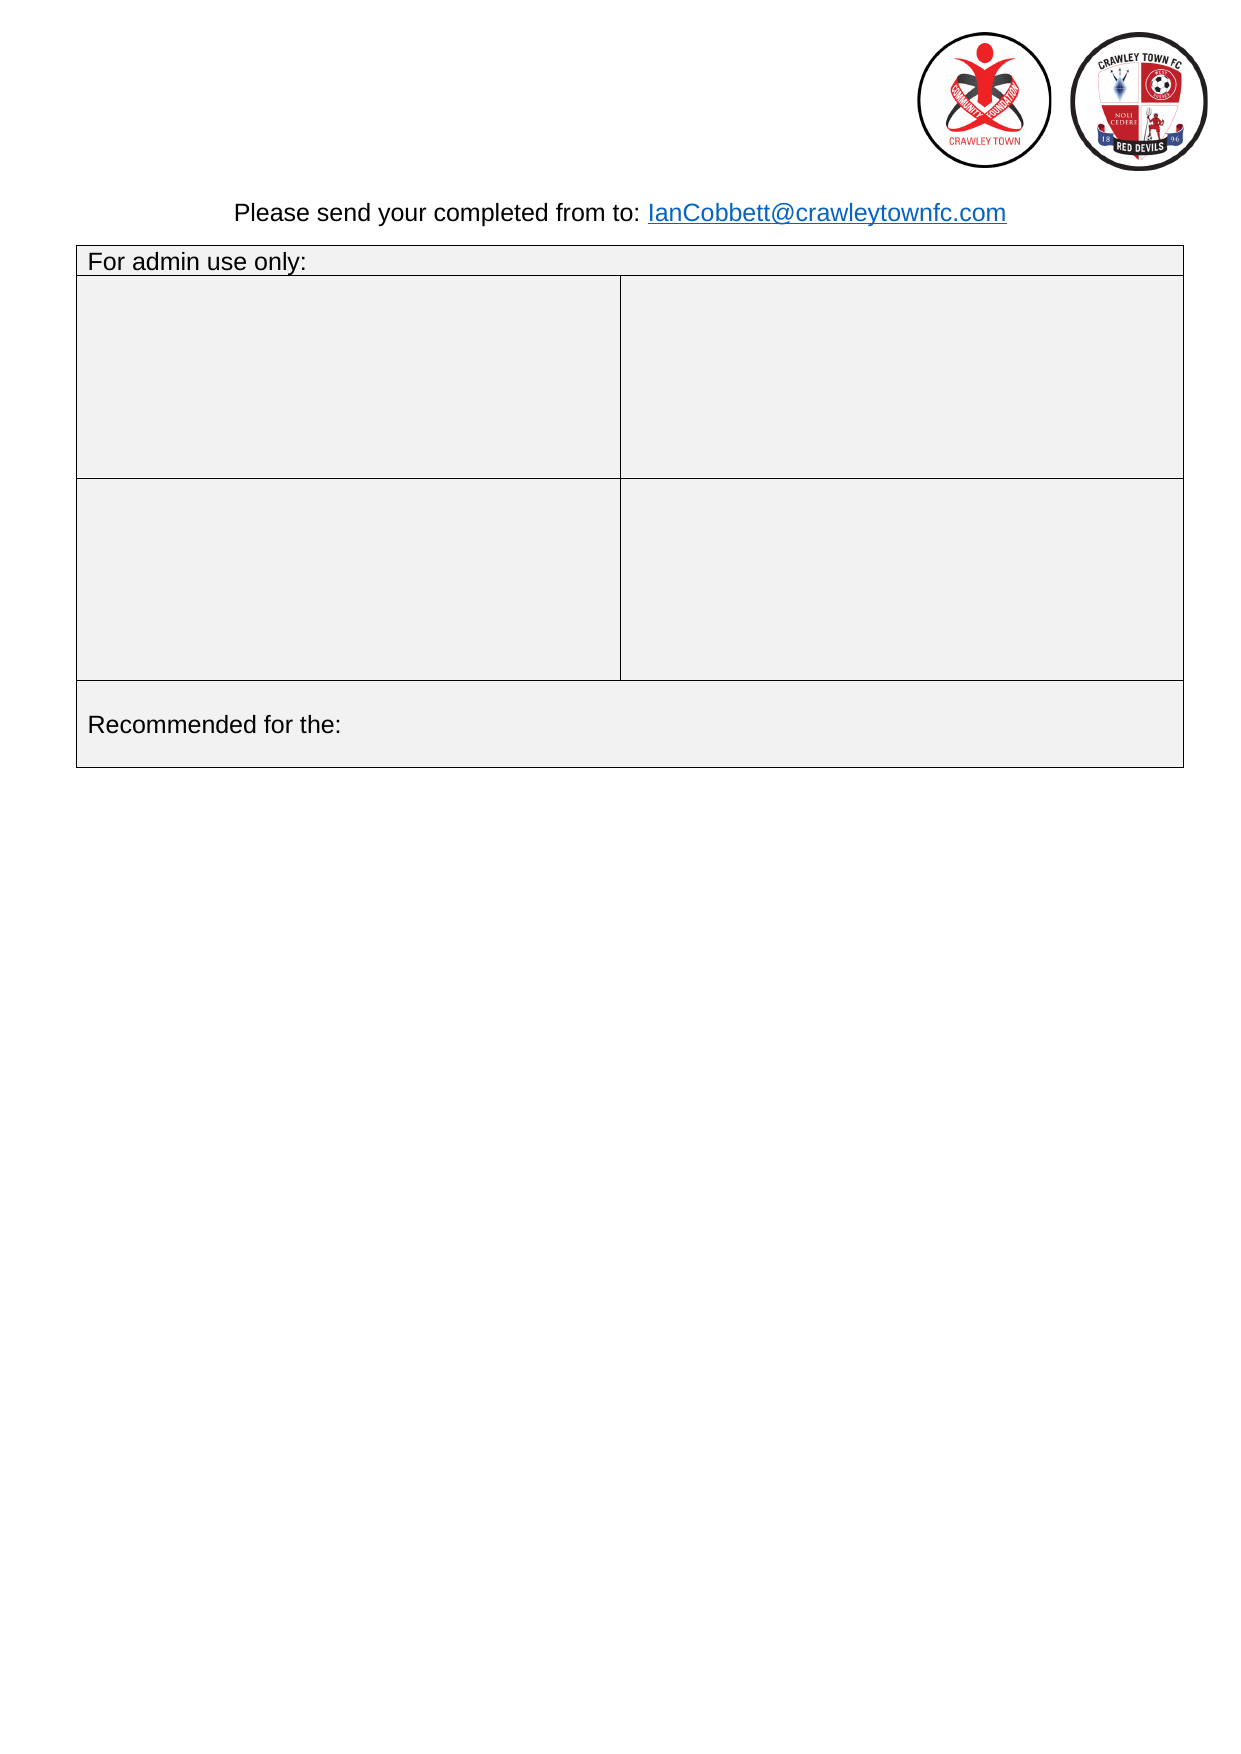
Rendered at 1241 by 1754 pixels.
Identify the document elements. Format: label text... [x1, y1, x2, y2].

table_header For admin use only: [77, 246, 1183, 275]
table_cell [77, 276, 620, 477]
table_cell Recommended for the: [77, 681, 1183, 767]
table_cell [621, 276, 1183, 477]
table_cell [77, 479, 620, 680]
text Please send your completed from to: IanCobbett@crawleytownfc.com [150, 198, 1090, 226]
picture [1070, 32, 1208, 171]
table_cell [621, 479, 1183, 680]
picture [917, 32, 1052, 168]
